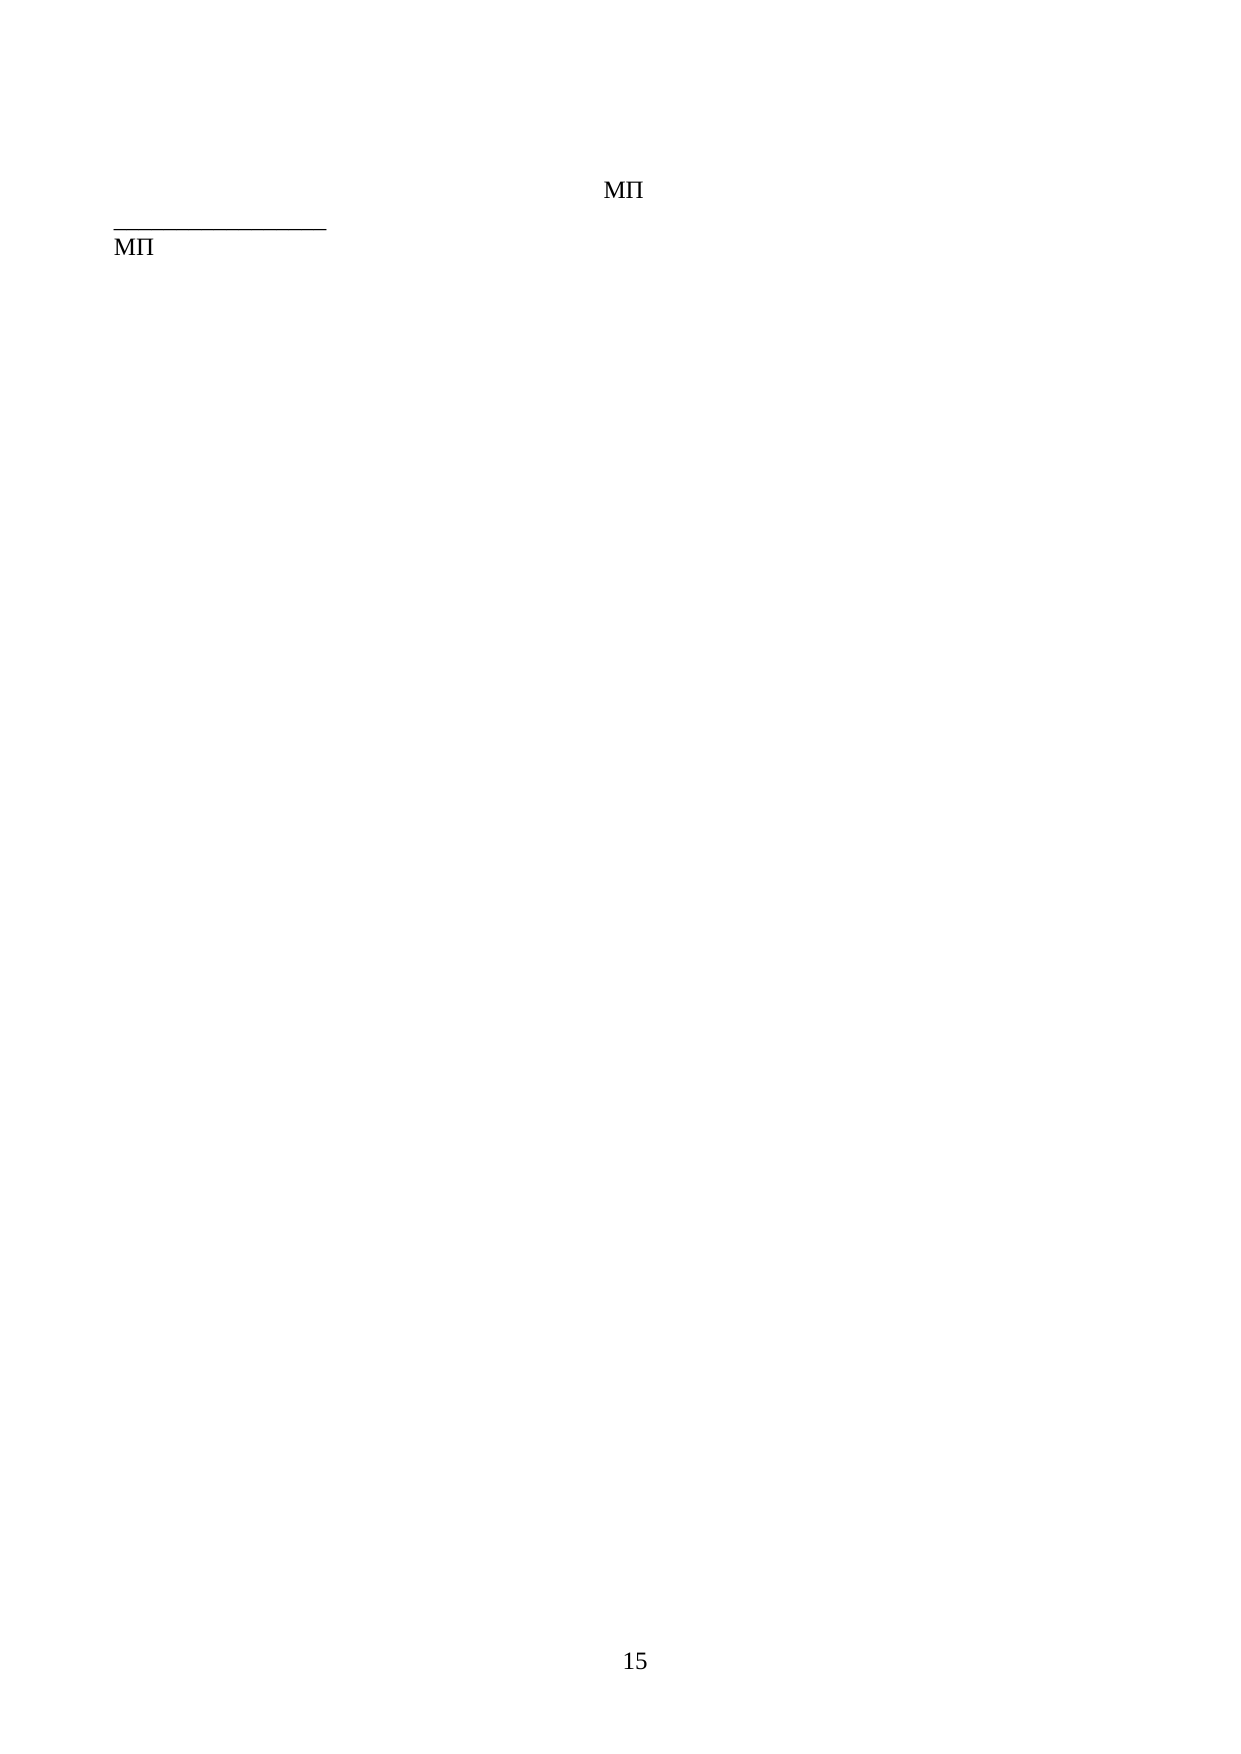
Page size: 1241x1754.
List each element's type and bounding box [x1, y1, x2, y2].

table_header [103, 89, 592, 261]
table_header [592, 89, 1167, 261]
